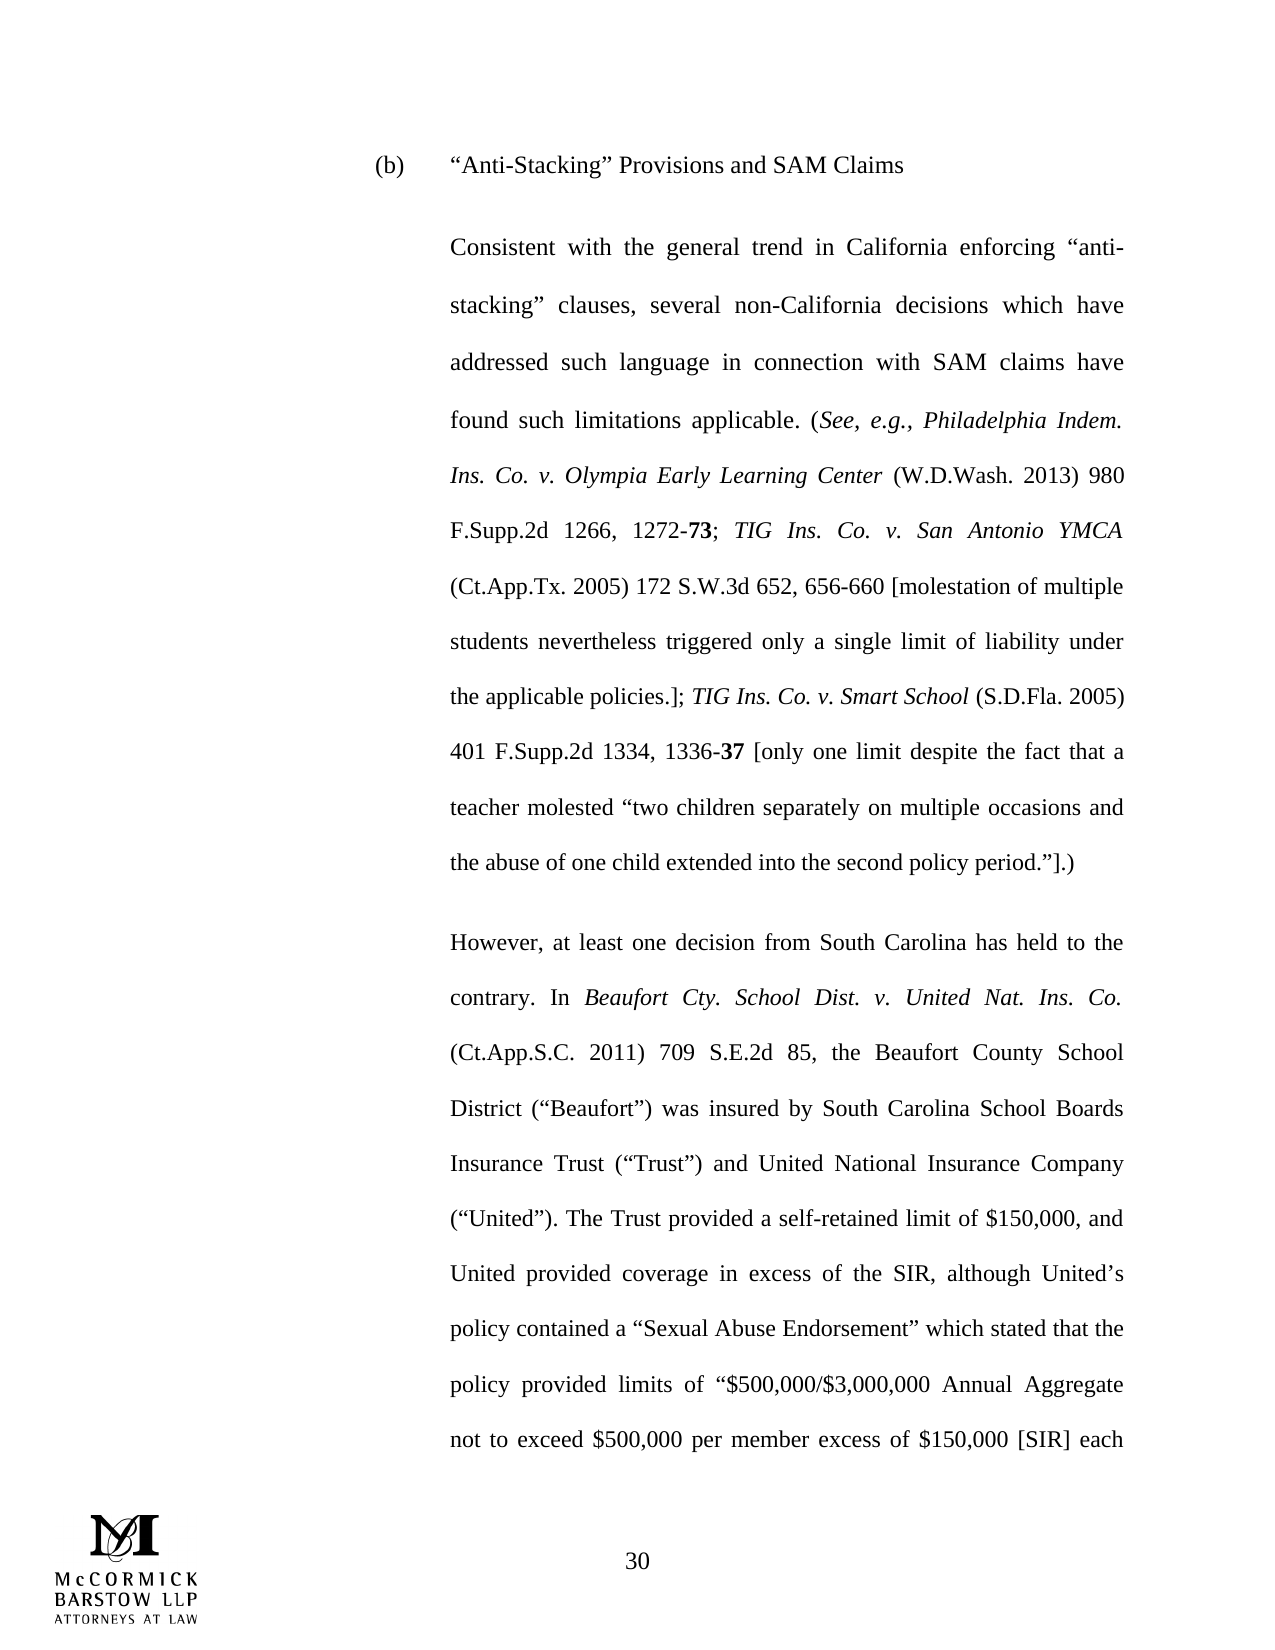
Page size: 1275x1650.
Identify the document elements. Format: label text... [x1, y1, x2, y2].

list Consistent with the general trend in California enforcing “anti-stacking” clauses, several non-California decisions which have addressed such language in connection with SAM claims have found such limitations applicable. (See, e.g., Philadelphia Indem. Ins. Co. v. Olympia Early Learning Center (W.D.Wash. 2013) 980 F.Supp.2d 1266, 1272-73; TIG Ins. Co. v. San Antonio YMCA (Ct.App.Tx. 2005) 172 S.W.3d 652, 656-660 [molestation of multiple students nevertheless triggered only a single limit of liability under the applicable policies.]; TIG Ins. Co. v. Smart School (S.D.Fla. 2005) 401 F.Supp.2d 1334, 1336-37 [only one limit despite the fact that a teacher molested “two children separately on multiple occasions and the abuse of one child extended into the second policy period.”].) [450, 232, 1125, 875]
text “Anti-Stacking” Provisions and SAM Claims [375, 150, 1125, 179]
picture [54, 1515, 197, 1624]
